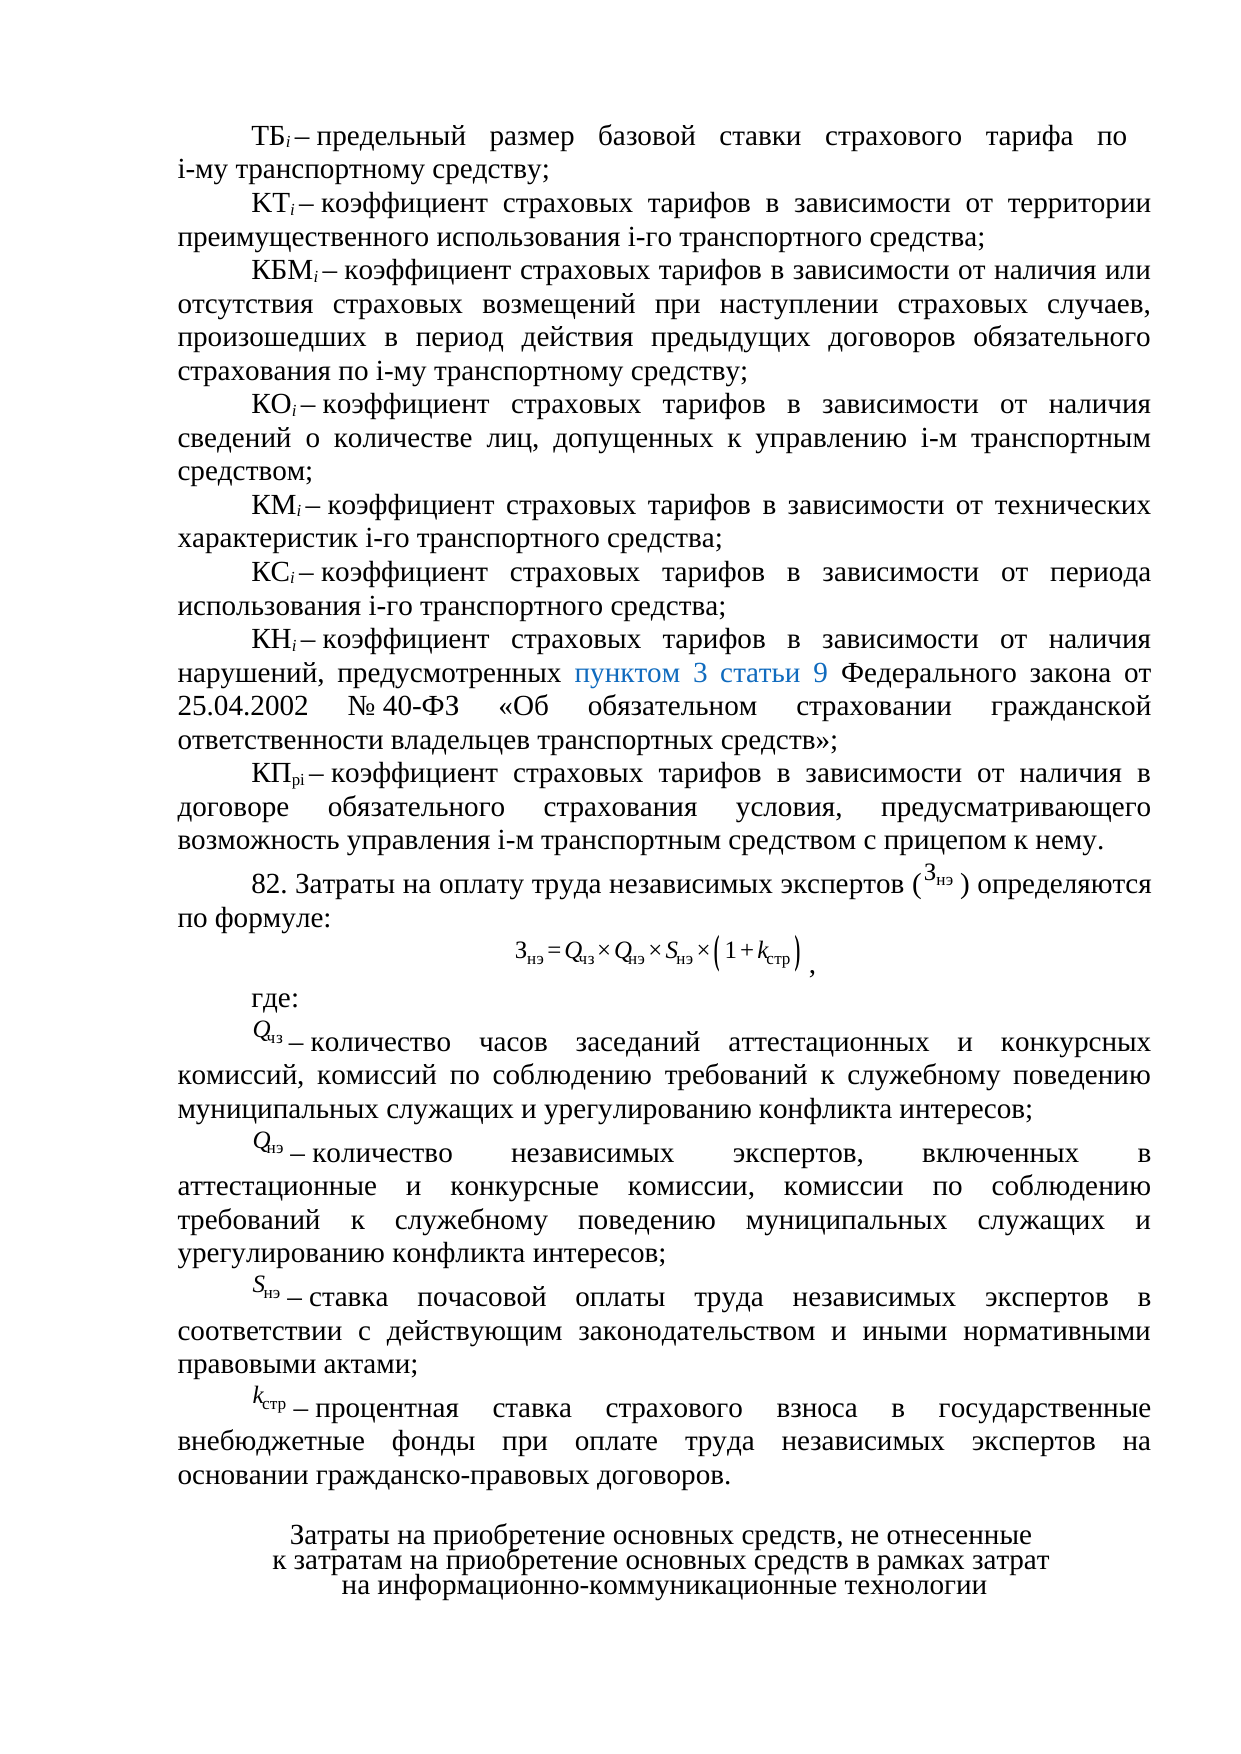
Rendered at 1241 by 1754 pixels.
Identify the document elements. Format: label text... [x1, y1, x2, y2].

text КМi – коэффициент страховых тарифов в зависимости от технических характеристик i-го транспортного средства; [177, 487, 1152, 554]
text КНi – коэффициент страховых тарифов в зависимости от наличия нарушений, предусмотренных пунктом 3 статьи 9 Федерального закона от 25.04.2002 № 40-ФЗ «Об обязательном страховании гражданской ответственности владельцев транспортных средств»; [177, 621, 1152, 755]
text ТБi – предельный размер базовой ставки страхового тарифа по i-му транспортному средству; [177, 118, 1152, 185]
text – количество независимых экспертов, включенных в аттестационные и конкурсные комиссии, комиссии по соблюдению требований к служебному поведению муниципальных служащих и урегулированию конфликта интересов; [177, 1124, 1152, 1269]
text KTi – коэффициент страховых тарифов в зависимости от территории преимущественного использования i-го транспортного средства; [177, 185, 1152, 252]
text , [177, 933, 1152, 980]
text КБМi – коэффициент страховых тарифов в зависимости от наличия или отсутствия страховых возмещений при наступлении страховых случаев, произошедших в период действия предыдущих договоров обязательного страхования по i-му транспортному средству; [177, 252, 1152, 386]
text – ставка почасовой оплаты труда независимых экспертов в соответствии с действующим законодательством и иными нормативными правовыми актами; [177, 1269, 1152, 1380]
text КСi – коэффициент страховых тарифов в зависимости от периода использования i-го транспортного средства; [177, 554, 1152, 621]
text Затраты на приобретение основных средств, не отнесенные к затратам на приобретение основных средств в рамках затрат на информационно-коммуникационные технологии [177, 1524, 1152, 1599]
text – процентная ставка страхового взноса в государственные внебюджетные фонды при оплате труда независимых экспертов на основании гражданско-правовых договоров. [177, 1380, 1152, 1491]
text 82. Затраты на оплату труда независимых экспертов () определяются по формуле: [177, 856, 1152, 933]
text КОi – коэффициент страховых тарифов в зависимости от наличия сведений о количестве лиц, допущенных к управлению i-м транспортным средством; [177, 386, 1152, 487]
text – количество часов заседаний аттестационных и конкурсных комиссий, комиссий по соблюдению требований к служебному поведению муниципальных служащих и урегулированию конфликта интересов; [177, 1014, 1152, 1124]
text где: [177, 980, 1152, 1014]
text КПpi – коэффициент страховых тарифов в зависимости от наличия в договоре обязательного страхования условия, предусматривающего возможность управления i-м транспортным средством с прицепом к нему. [177, 755, 1152, 856]
